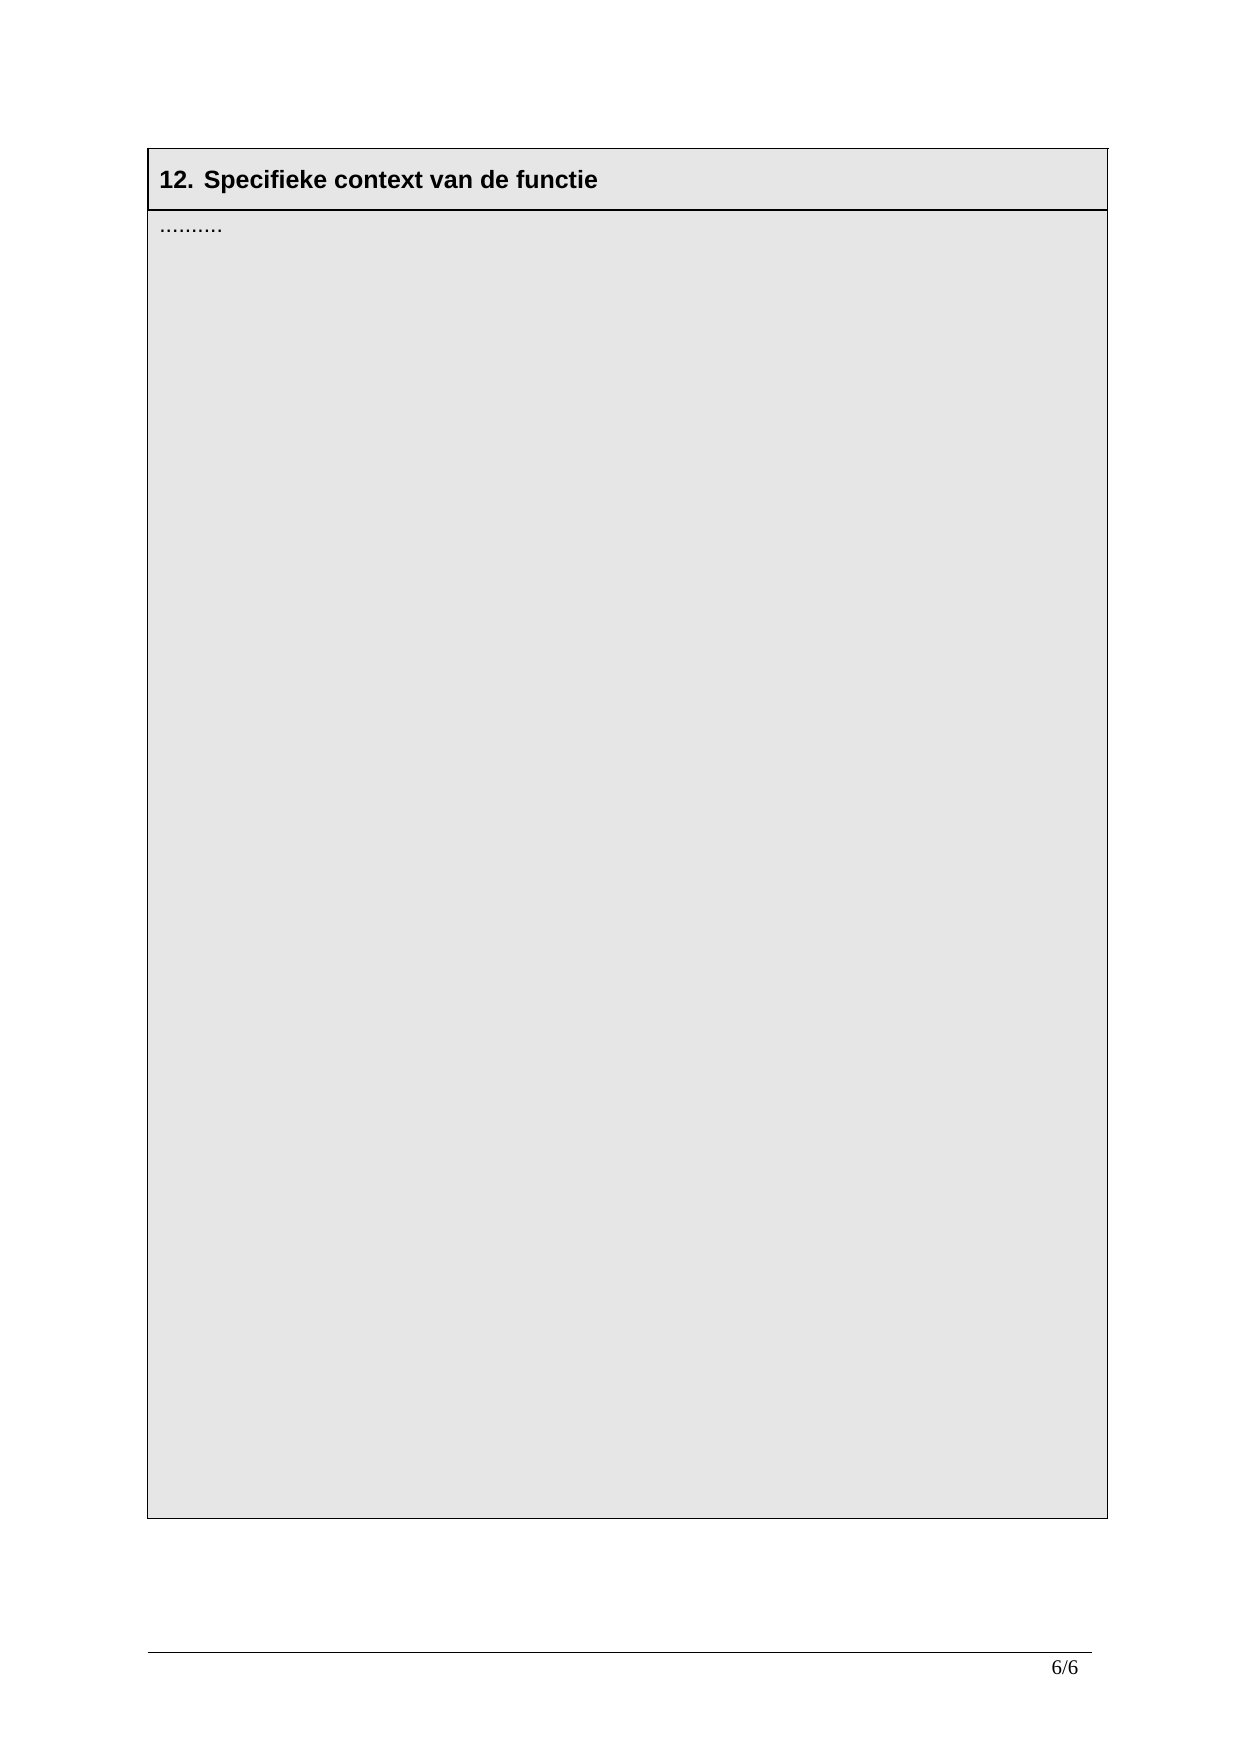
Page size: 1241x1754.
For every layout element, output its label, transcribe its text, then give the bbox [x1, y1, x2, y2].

table_cell .......... [148, 211, 1107, 1518]
table_header Specifieke context van de functie [149, 149, 1107, 209]
